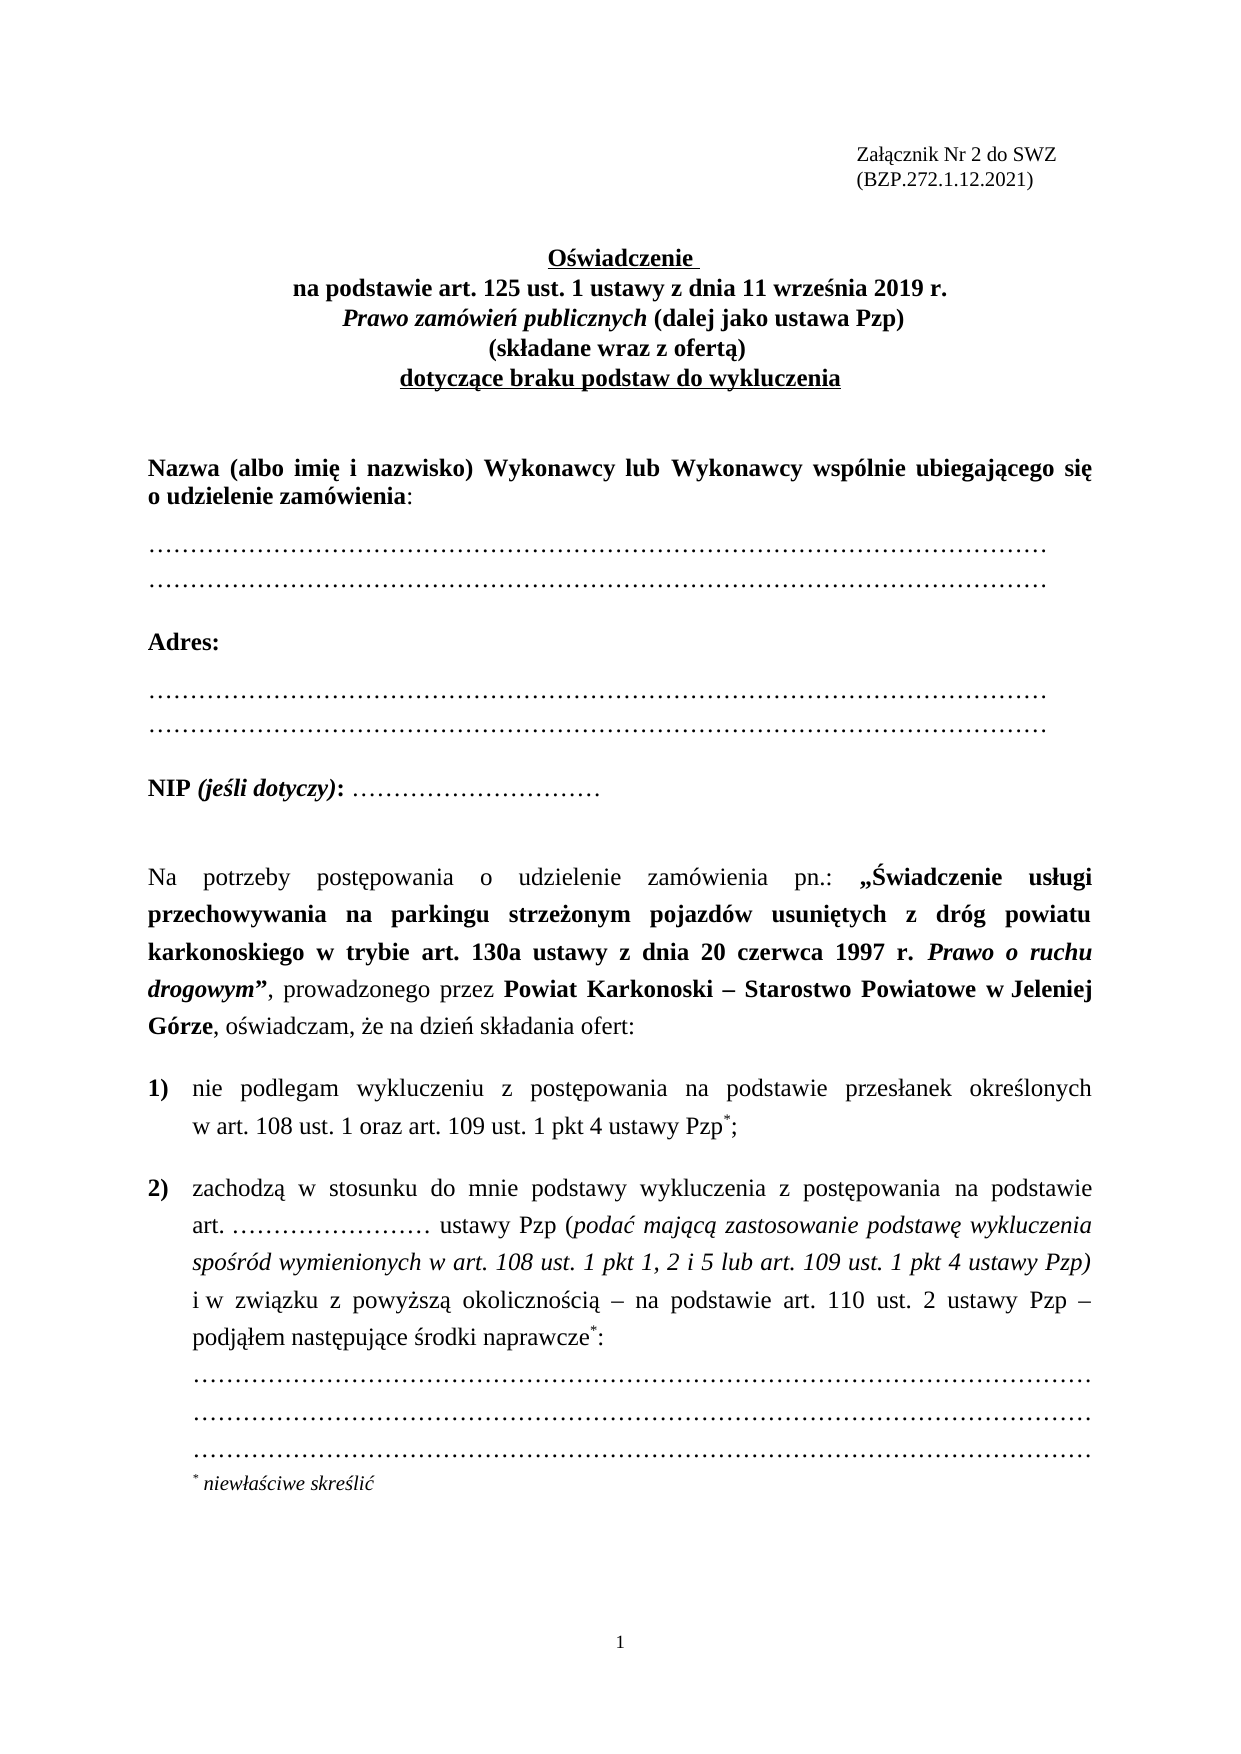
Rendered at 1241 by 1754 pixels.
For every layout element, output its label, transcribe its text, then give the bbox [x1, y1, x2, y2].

text Prawo zamówień publicznych (dalej jako ustawa Pzp) [148, 303, 1092, 332]
list nie podlegam wykluczeniu z postępowania na podstawie przesłanek określonych w art. 108 ust. 1 oraz art. 109 ust. 1 pkt 4 ustawy Pzp*; [148, 1073, 1092, 1139]
list zachodzą w stosunku do mnie podstawy wykluczenia z postępowania na podstawie art. …………………… ustawy Pzp (podać mającą zastosowanie podstawę wykluczenia spośród wymienionych w art. 108 ust. 1 pkt 1, 2 i 5 lub art. 109 ust. 1 pkt 4 ustawy Pzp) i w związku z powyższą okolicznością – na podstawie art. 110 ust. 2 ustawy Pzp – podjąłem następujące środki naprawcze*: [148, 1173, 1092, 1351]
text * niewłaściwe skreślić [192, 1471, 1092, 1495]
text ……………………………………………………………………………………………… [148, 529, 1092, 558]
list ……………………………………………………………………………………………… [192, 1434, 1092, 1463]
text NIP (jeśli dotyczy): ………………………… [148, 773, 1093, 801]
text ……………………………………………………………………………………………… [148, 709, 1092, 738]
text Oświadczenie [148, 243, 1092, 271]
text Adres: [148, 627, 1093, 656]
text Załącznik Nr 2 do SWZ [664, 142, 1092, 166]
text ……………………………………………………………………………………………… [148, 675, 1092, 704]
list ……………………………………………………………………………………………… [192, 1359, 1092, 1388]
list ……………………………………………………………………………………………… [192, 1397, 1092, 1425]
text Na potrzeby postępowania o udzielenie zamówienia pn.: „Świadczenie usługi przechowywania na parkingu strzeżonym pojazdów usuniętych z dróg powiatu karkonoskiego w trybie art. 130a ustawy z dnia 20 czerwca 1997 r. Prawo o ruchu drogowym”, prowadzonego przez Powiat Karkonoski – Starostwo Powiatowe w Jeleniej Górze, oświadczam, że na dzień składania ofert: [148, 862, 1092, 1040]
text (składane wraz z ofertą) dotyczące braku podstaw do wykluczenia [148, 333, 1092, 421]
text (BZP.272.1.12.2021) [664, 167, 1092, 191]
text ……………………………………………………………………………………………… [148, 564, 1092, 592]
text Nazwa (albo imię i nazwisko) Wykonawcy lub Wykonawcy wspólnie ubiegającego się o udzielenie zamówienia: [148, 453, 1092, 510]
text na podstawie art. 125 ust. 1 ustawy z dnia 11 września 2019 r. [148, 273, 1092, 301]
